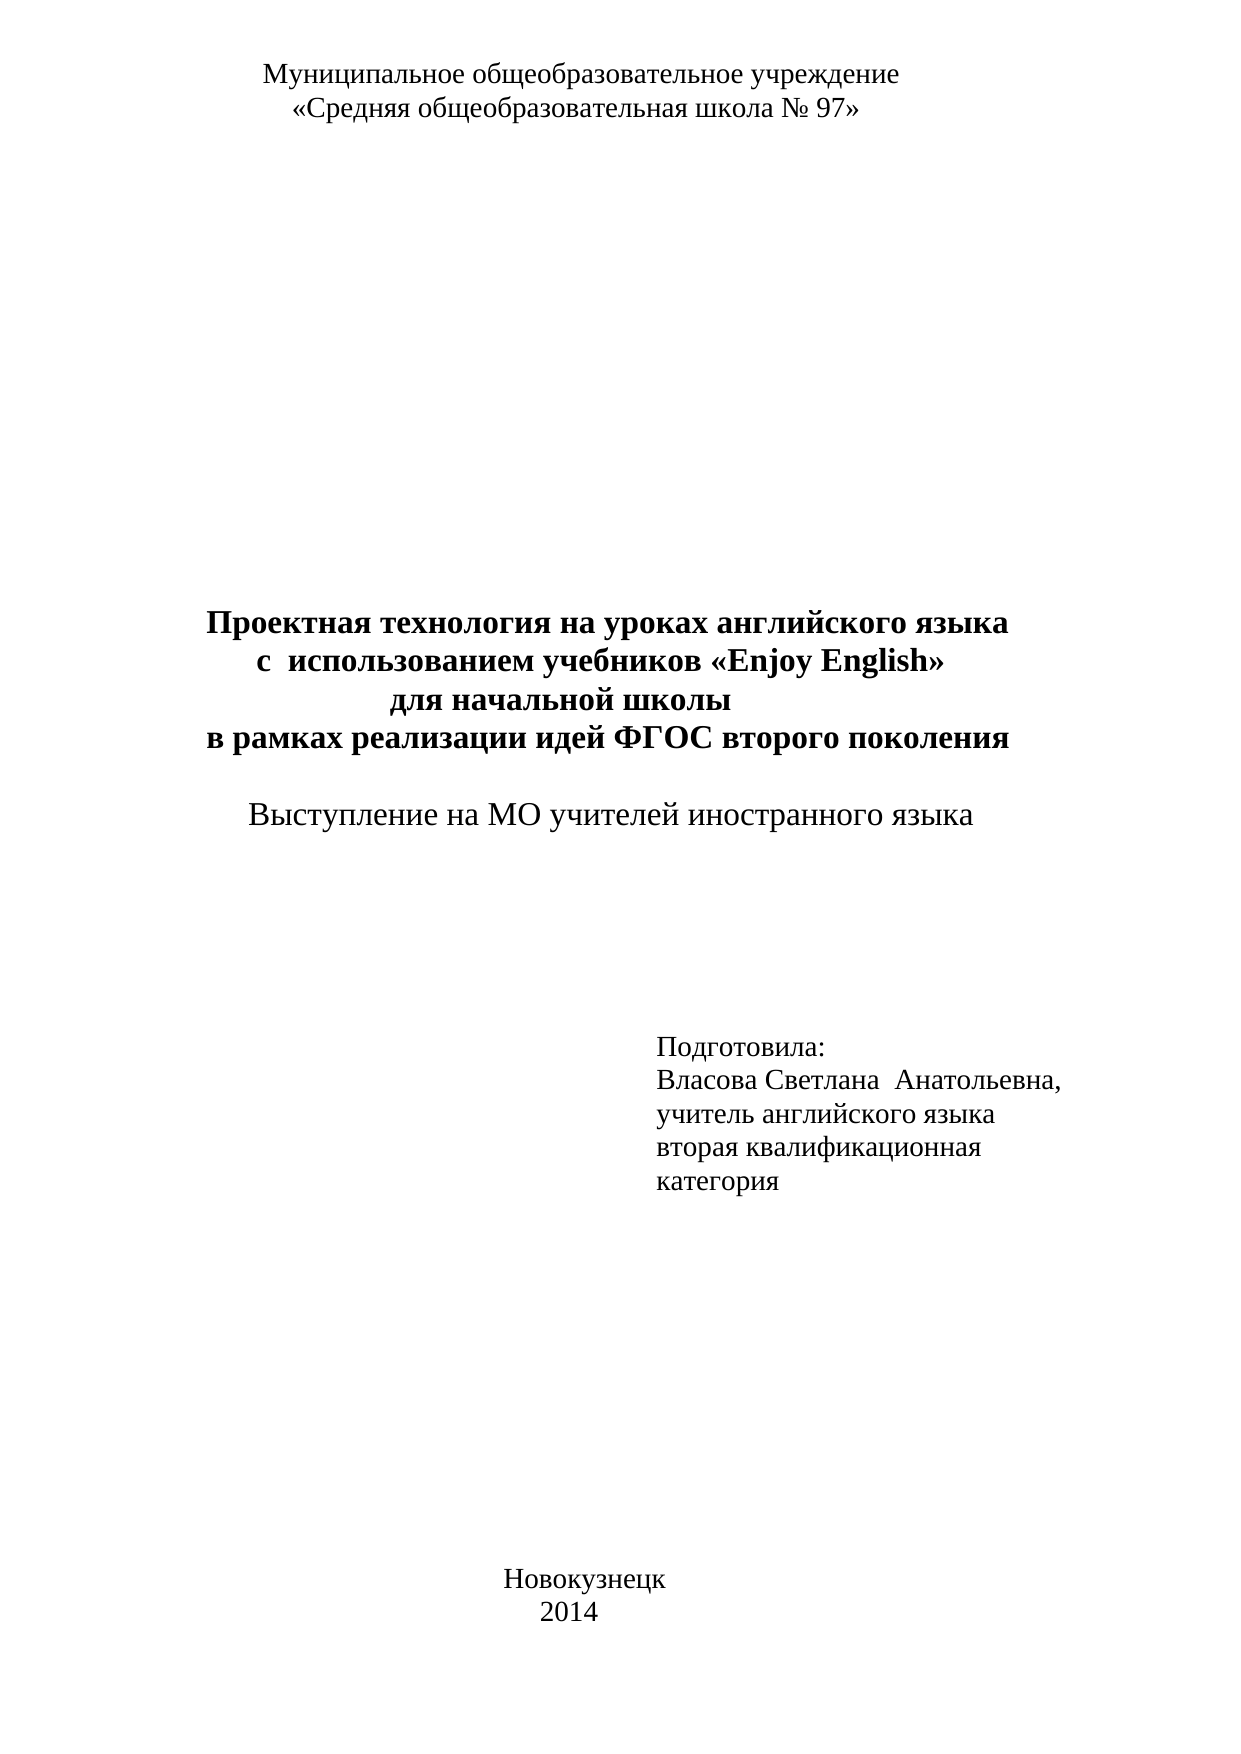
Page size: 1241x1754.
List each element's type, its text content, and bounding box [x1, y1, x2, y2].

text в рамках реализации идей ФГОС второго поколения [131, 717, 1144, 756]
text Выступление на МО учителей иностранного языка [131, 794, 1144, 832]
text категория [131, 1163, 1144, 1197]
text Подготовила: [131, 1029, 1144, 1062]
text Власова Светлана Анатольевна, [131, 1062, 1144, 1096]
text учитель английского языка [131, 1096, 1144, 1129]
text 2014 [131, 1594, 1144, 1628]
text вторая квалификационная [131, 1129, 1144, 1163]
text Муниципальное общеобразовательное учреждение [131, 56, 1144, 90]
text «Средняя общеобразовательная школа № 97» [131, 90, 1144, 123]
text Проектная технология на уроках английского языка [131, 602, 1144, 641]
text для начальной школы [131, 679, 1144, 717]
text Новокузнецк [131, 1561, 1144, 1594]
text с использованием учебников «Enjoy English» [131, 641, 1144, 679]
